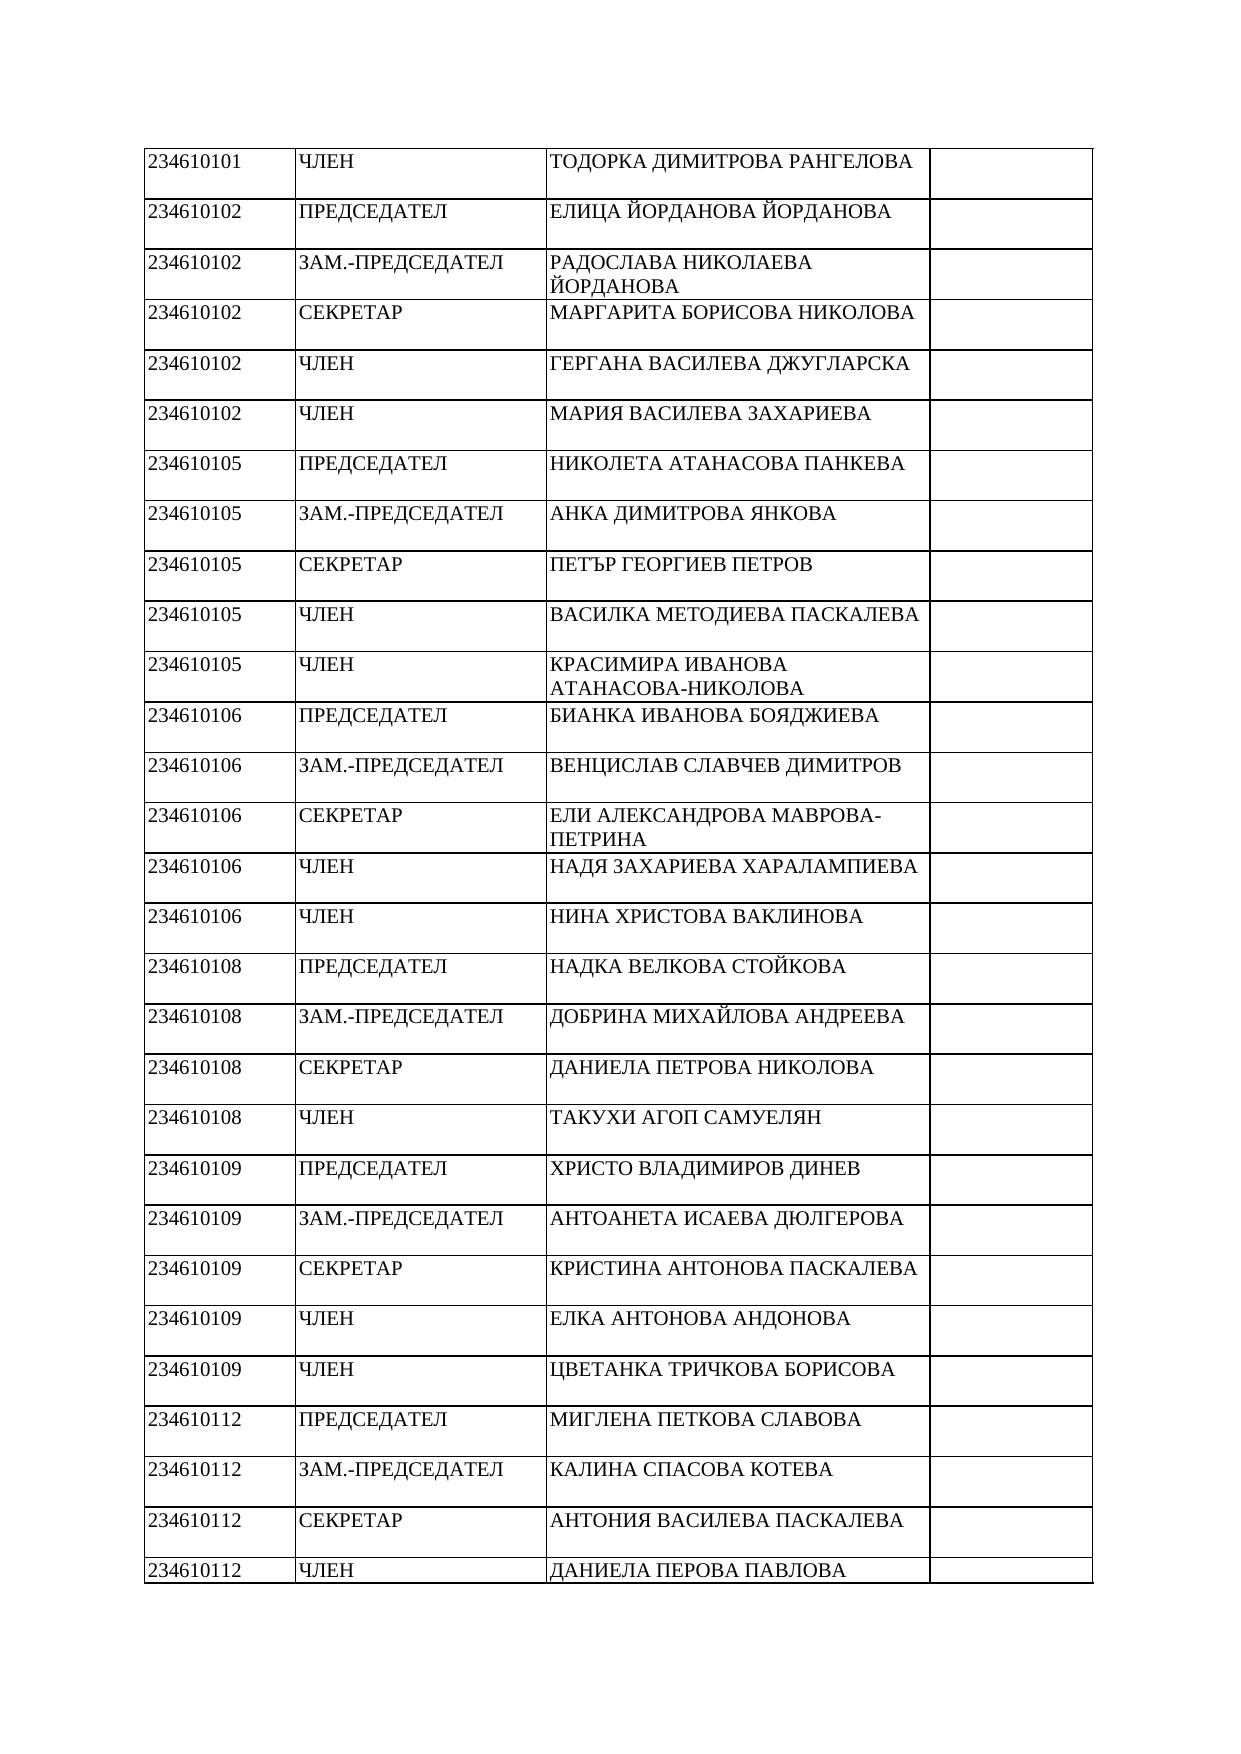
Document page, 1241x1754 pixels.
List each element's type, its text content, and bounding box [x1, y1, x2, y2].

table_cell ДОБРИНА МИХАЙЛОВА АНДРЕЕВА [547, 1005, 929, 1053]
table_cell МАРИЯ ВАСИЛЕВА ЗАХАРИЕВА [547, 401, 929, 449]
table_cell ЧЛЕН [296, 1105, 546, 1154]
table_cell ЦВЕТАНКА ТРИЧКОВА БОРИСОВА [547, 1357, 929, 1405]
table_cell [931, 652, 1092, 701]
table_cell 234610106 [145, 753, 295, 802]
table_cell 234610112 [145, 1558, 295, 1582]
table_cell ПРЕДСЕДАТЕЛ [296, 1407, 546, 1456]
table_cell 234610106 [145, 854, 295, 902]
table_cell [931, 1206, 1092, 1254]
table_cell 234610112 [145, 1457, 295, 1506]
table_cell СЕКРЕТАР [296, 300, 546, 349]
table_cell 234610109 [145, 1156, 295, 1204]
table_cell 234610102 [145, 351, 295, 399]
table_cell [931, 904, 1092, 953]
table_cell 234610106 [145, 803, 295, 852]
table_cell НАДКА ВЕЛКОВА СТОЙКОВА [547, 954, 929, 1003]
table_cell 234610102 [145, 401, 295, 449]
table_cell [931, 854, 1092, 902]
table_cell СЕКРЕТАР [296, 1256, 546, 1305]
table_cell [931, 401, 1092, 449]
table_cell [931, 1256, 1092, 1305]
table_cell ТОДОРКА ДИМИТРОВА РАНГЕЛОВА [547, 149, 929, 198]
table_cell [931, 149, 1092, 198]
table_cell [931, 351, 1092, 399]
table_cell 234610106 [145, 703, 295, 751]
table_cell ПРЕДСЕДАТЕЛ [296, 200, 546, 248]
table_cell [931, 703, 1092, 751]
table_cell МАРГАРИТА БОРИСОВА НИКОЛОВА [547, 300, 929, 349]
table_cell ЧЛЕН [296, 1306, 546, 1355]
table_cell КАЛИНА СПАСОВА КОТЕВА [547, 1457, 929, 1506]
table_cell 234610105 [145, 451, 295, 500]
table_cell НИКОЛЕТА АТАНАСОВА ПАНКЕВА [547, 451, 929, 500]
table_cell [931, 602, 1092, 651]
table_cell 234610106 [145, 904, 295, 953]
table_cell ЧЛЕН [296, 149, 546, 198]
table_cell 234610108 [145, 954, 295, 1003]
table_cell НИНА ХРИСТОВА ВАКЛИНОВА [547, 904, 929, 953]
table_cell [931, 803, 1092, 852]
table_cell [931, 451, 1092, 500]
table_cell ЧЛЕН [296, 602, 546, 651]
table_cell ЧЛЕН [296, 854, 546, 902]
table_cell БИАНКА ИВАНОВА БОЯДЖИЕВА [547, 703, 929, 751]
table_cell ПЕТЪР ГЕОРГИЕВ ПЕТРОВ [547, 552, 929, 600]
table_cell ЧЛЕН [296, 351, 546, 399]
table_cell 234610102 [145, 250, 295, 298]
table_cell [931, 1508, 1092, 1556]
table_cell [931, 501, 1092, 550]
table_cell 234610105 [145, 552, 295, 600]
table_cell НАДЯ ЗАХАРИЕВА ХАРАЛАМПИЕВА [547, 854, 929, 902]
table_cell 234610105 [145, 652, 295, 701]
table_cell ВЕНЦИСЛАВ СЛАВЧЕВ ДИМИТРОВ [547, 753, 929, 802]
table_cell [931, 1558, 1092, 1582]
table_cell [931, 1156, 1092, 1204]
table_cell МИГЛЕНА ПЕТКОВА СЛАВОВА [547, 1407, 929, 1456]
table_cell [931, 1357, 1092, 1405]
table_cell СЕКРЕТАР [296, 1508, 546, 1556]
table_cell ЗАМ.-ПРЕДСЕДАТЕЛ [296, 501, 546, 550]
table_cell ЗАМ.-ПРЕДСЕДАТЕЛ [296, 1005, 546, 1053]
table_cell 234610102 [145, 300, 295, 349]
table_cell 234610109 [145, 1256, 295, 1305]
table_cell АНТОАНЕТА ИСАЕВА ДЮЛГЕРОВА [547, 1206, 929, 1254]
table_cell [931, 1306, 1092, 1355]
table_cell АНКА ДИМИТРОВА ЯНКОВА [547, 501, 929, 550]
table_cell ЗАМ.-ПРЕДСЕДАТЕЛ [296, 1206, 546, 1254]
table_cell ПРЕДСЕДАТЕЛ [296, 703, 546, 751]
table_cell ПРЕДСЕДАТЕЛ [296, 1156, 546, 1204]
table_cell [931, 1457, 1092, 1506]
table_cell [931, 300, 1092, 349]
table_cell ГЕРГАНА ВАСИЛЕВА ДЖУГЛАРСКА [547, 351, 929, 399]
table_cell ДАНИЕЛА ПЕТРОВА НИКОЛОВА [547, 1055, 929, 1103]
table_cell [931, 1407, 1092, 1456]
table_cell ВАСИЛКА МЕТОДИЕВА ПАСКАЛЕВА [547, 602, 929, 651]
table_cell АНТОНИЯ ВАСИЛЕВА ПАСКАЛЕВА [547, 1508, 929, 1556]
table_cell 234610105 [145, 602, 295, 651]
table_cell КРИСТИНА АНТОНОВА ПАСКАЛЕВА [547, 1256, 929, 1305]
table_cell ЧЛЕН [296, 1357, 546, 1405]
table_cell СЕКРЕТАР [296, 552, 546, 600]
table_cell ЧЛЕН [296, 904, 546, 953]
table_cell ЕЛИЦА ЙОРДАНОВА ЙОРДАНОВА [547, 200, 929, 248]
table_cell [931, 552, 1092, 600]
table_cell 234610112 [145, 1407, 295, 1456]
table_cell КРАСИМИРА ИВАНОВА АТАНАСОВА-НИКОЛОВА [547, 652, 929, 701]
table_cell РАДОСЛАВА НИКОЛАЕВА ЙОРДАНОВА [547, 250, 929, 298]
table_cell 234610108 [145, 1005, 295, 1053]
table_cell ЧЛЕН [296, 652, 546, 701]
table_cell [931, 1105, 1092, 1154]
table_cell 234610109 [145, 1357, 295, 1405]
table_cell 234610101 [145, 149, 295, 198]
table_cell ЧЛЕН [296, 1558, 546, 1582]
table_cell 234610112 [145, 1508, 295, 1556]
table_cell ХРИСТО ВЛАДИМИРОВ ДИНЕВ [547, 1156, 929, 1204]
table_cell 234610105 [145, 501, 295, 550]
table_cell ПРЕДСЕДАТЕЛ [296, 954, 546, 1003]
table_cell СЕКРЕТАР [296, 803, 546, 852]
table_cell ТАКУХИ АГОП САМУЕЛЯН [547, 1105, 929, 1154]
table_cell ЗАМ.-ПРЕДСЕДАТЕЛ [296, 753, 546, 802]
table_cell СЕКРЕТАР [296, 1055, 546, 1103]
table_cell [931, 753, 1092, 802]
table_cell ЗАМ.-ПРЕДСЕДАТЕЛ [296, 250, 546, 298]
table_cell 234610109 [145, 1206, 295, 1254]
table_cell [931, 200, 1092, 248]
table_cell ПРЕДСЕДАТЕЛ [296, 451, 546, 500]
table_cell [931, 250, 1092, 298]
table_cell ЕЛИ АЛЕКСАНДРОВА МАВРОВА-ПЕТРИНА [547, 803, 929, 852]
table_cell ЗАМ.-ПРЕДСЕДАТЕЛ [296, 1457, 546, 1506]
table_cell [931, 1005, 1092, 1053]
table_cell 234610108 [145, 1055, 295, 1103]
table_cell 234610109 [145, 1306, 295, 1355]
table_cell [931, 1055, 1092, 1103]
table_cell [931, 954, 1092, 1003]
table_cell ЕЛКА АНТОНОВА АНДОНОВА [547, 1306, 929, 1355]
table_cell 234610108 [145, 1105, 295, 1154]
table_cell 234610102 [145, 200, 295, 248]
table_cell ДАНИЕЛА ПЕРОВА ПАВЛОВА [547, 1558, 929, 1582]
table_cell ЧЛЕН [296, 401, 546, 449]
